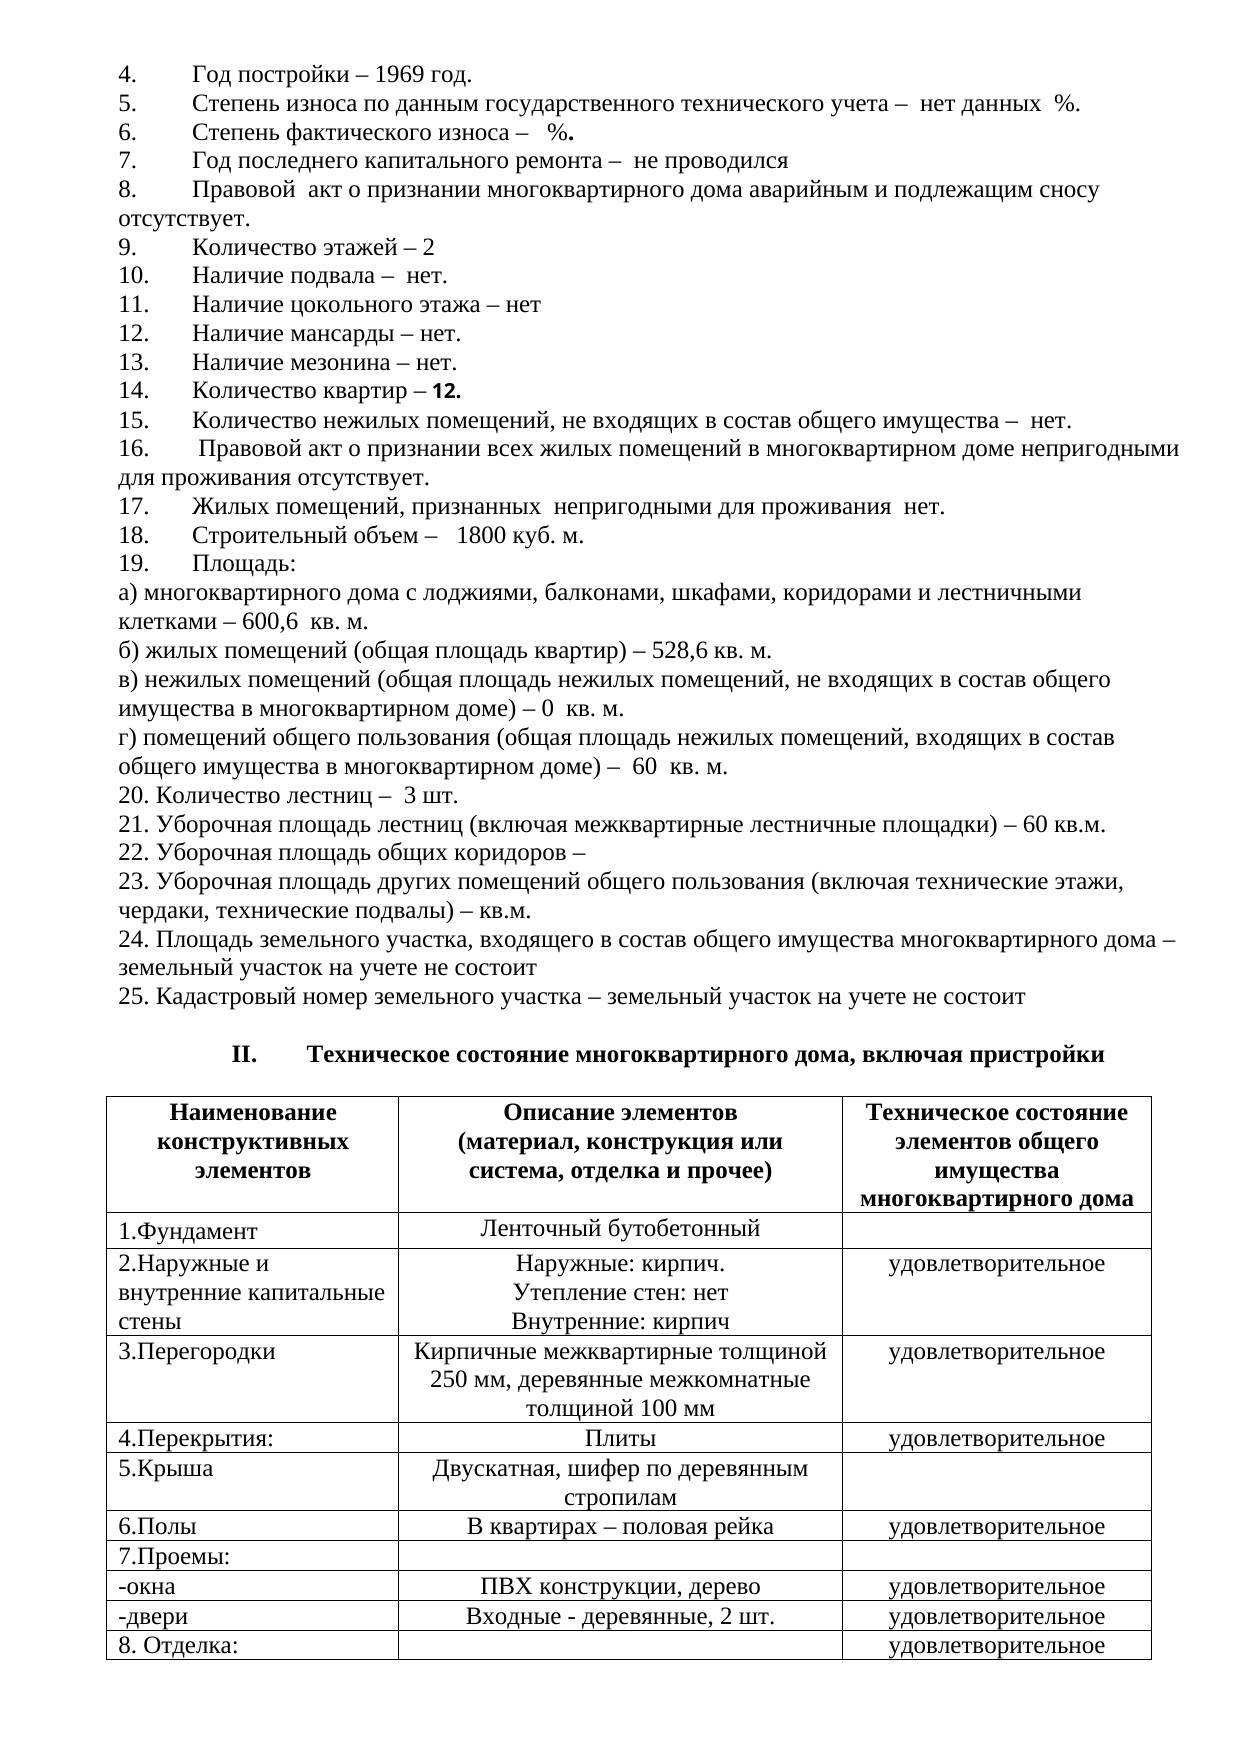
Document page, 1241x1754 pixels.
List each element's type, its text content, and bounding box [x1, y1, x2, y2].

text б) жилых помещений (общая площадь квартир) – 528,6 кв. м. [118, 636, 1181, 664]
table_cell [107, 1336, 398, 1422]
list Количество нежилых помещений, не входящих в состав общего имущества – нет. [118, 405, 1181, 433]
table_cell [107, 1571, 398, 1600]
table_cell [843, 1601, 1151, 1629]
text а) многоквартирного дома с лоджиями, балконами, шкафами, коридорами и лестничными клетками – 600,6 кв. м. [118, 577, 1181, 636]
list Год последнего капитального ремонта – не проводился [118, 145, 1181, 174]
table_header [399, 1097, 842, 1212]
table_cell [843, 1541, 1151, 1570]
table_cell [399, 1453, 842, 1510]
list Количество этажей – 2 [118, 232, 1181, 260]
text 25. Кадастровый номер земельного участка – земельный участок на учете не состоит [118, 981, 1181, 1010]
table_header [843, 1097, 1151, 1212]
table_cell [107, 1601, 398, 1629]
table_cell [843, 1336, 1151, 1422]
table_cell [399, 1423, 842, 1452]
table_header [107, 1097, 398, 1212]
text г) помещений общего пользования (общая площадь нежилых помещений, входящих в состав общего имущества в многоквартирном доме) – 60 кв. м. [118, 722, 1181, 780]
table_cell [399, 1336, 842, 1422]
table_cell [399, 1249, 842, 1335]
text 23. Уборочная площадь других помещений общего пользования (включая технические этажи, чердаки, технические подвалы) – кв.м. [118, 866, 1181, 924]
list Правовой акт о признании всех жилых помещений в многоквартирном доме непригодными для проживания отсутствует. [118, 433, 1181, 491]
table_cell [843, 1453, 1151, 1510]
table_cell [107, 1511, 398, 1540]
list Наличие подвала – нет. [118, 260, 1181, 289]
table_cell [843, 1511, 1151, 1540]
list Степень износа по данным государственного технического учета – нет данных %. [118, 88, 1181, 117]
list Год постройки – 1969 год. [118, 59, 1181, 88]
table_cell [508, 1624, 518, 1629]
text 24. Площадь земельного участка, входящего в состав общего имущества многоквартирного дома – земельный участок на учете не состоит [118, 924, 1181, 981]
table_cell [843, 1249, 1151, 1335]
list Техническое состояние многоквартирного дома, включая пристройки [156, 1039, 1181, 1067]
text 22. Уборочная площадь общих коридоров – [118, 837, 1181, 866]
list Правовой акт о признании многоквартирного дома аварийным и подлежащим сносу отсутствует. [118, 174, 1181, 232]
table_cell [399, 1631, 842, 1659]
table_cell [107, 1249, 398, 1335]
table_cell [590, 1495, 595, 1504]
text 21. Уборочная площадь лестниц (включая межквартирные лестничные площадки) – 60 кв.м. [118, 809, 1181, 837]
list Степень фактического износа – %. [118, 117, 1181, 145]
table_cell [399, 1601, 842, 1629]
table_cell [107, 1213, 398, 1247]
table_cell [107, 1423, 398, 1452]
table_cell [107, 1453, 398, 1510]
list Жилых помещений, признанных непригодными для проживания нет. [118, 491, 1181, 520]
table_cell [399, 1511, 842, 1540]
list Строительный объем – 1800 куб. м. [118, 520, 1181, 548]
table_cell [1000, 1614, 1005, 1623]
list Наличие цокольного этажа – нет [118, 289, 1181, 318]
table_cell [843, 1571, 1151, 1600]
list Наличие мезонина – нет. [118, 347, 1181, 375]
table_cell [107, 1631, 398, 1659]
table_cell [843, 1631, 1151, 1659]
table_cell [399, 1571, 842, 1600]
list Количество квартир – 12. [118, 375, 1181, 405]
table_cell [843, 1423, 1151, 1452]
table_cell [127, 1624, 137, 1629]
list Наличие мансарды – нет. [118, 318, 1181, 347]
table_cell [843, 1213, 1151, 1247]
text 20. Количество лестниц – 3 шт. [118, 780, 1181, 809]
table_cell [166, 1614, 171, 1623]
text в) нежилых помещений (общая площадь нежилых помещений, не входящих в состав общего имущества в многоквартирном доме) – 0 кв. м. [118, 664, 1181, 722]
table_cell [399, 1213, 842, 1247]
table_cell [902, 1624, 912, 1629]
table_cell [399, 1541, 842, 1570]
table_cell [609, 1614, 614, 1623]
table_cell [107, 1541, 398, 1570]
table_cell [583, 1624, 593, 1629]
list Площадь: [118, 548, 1181, 577]
